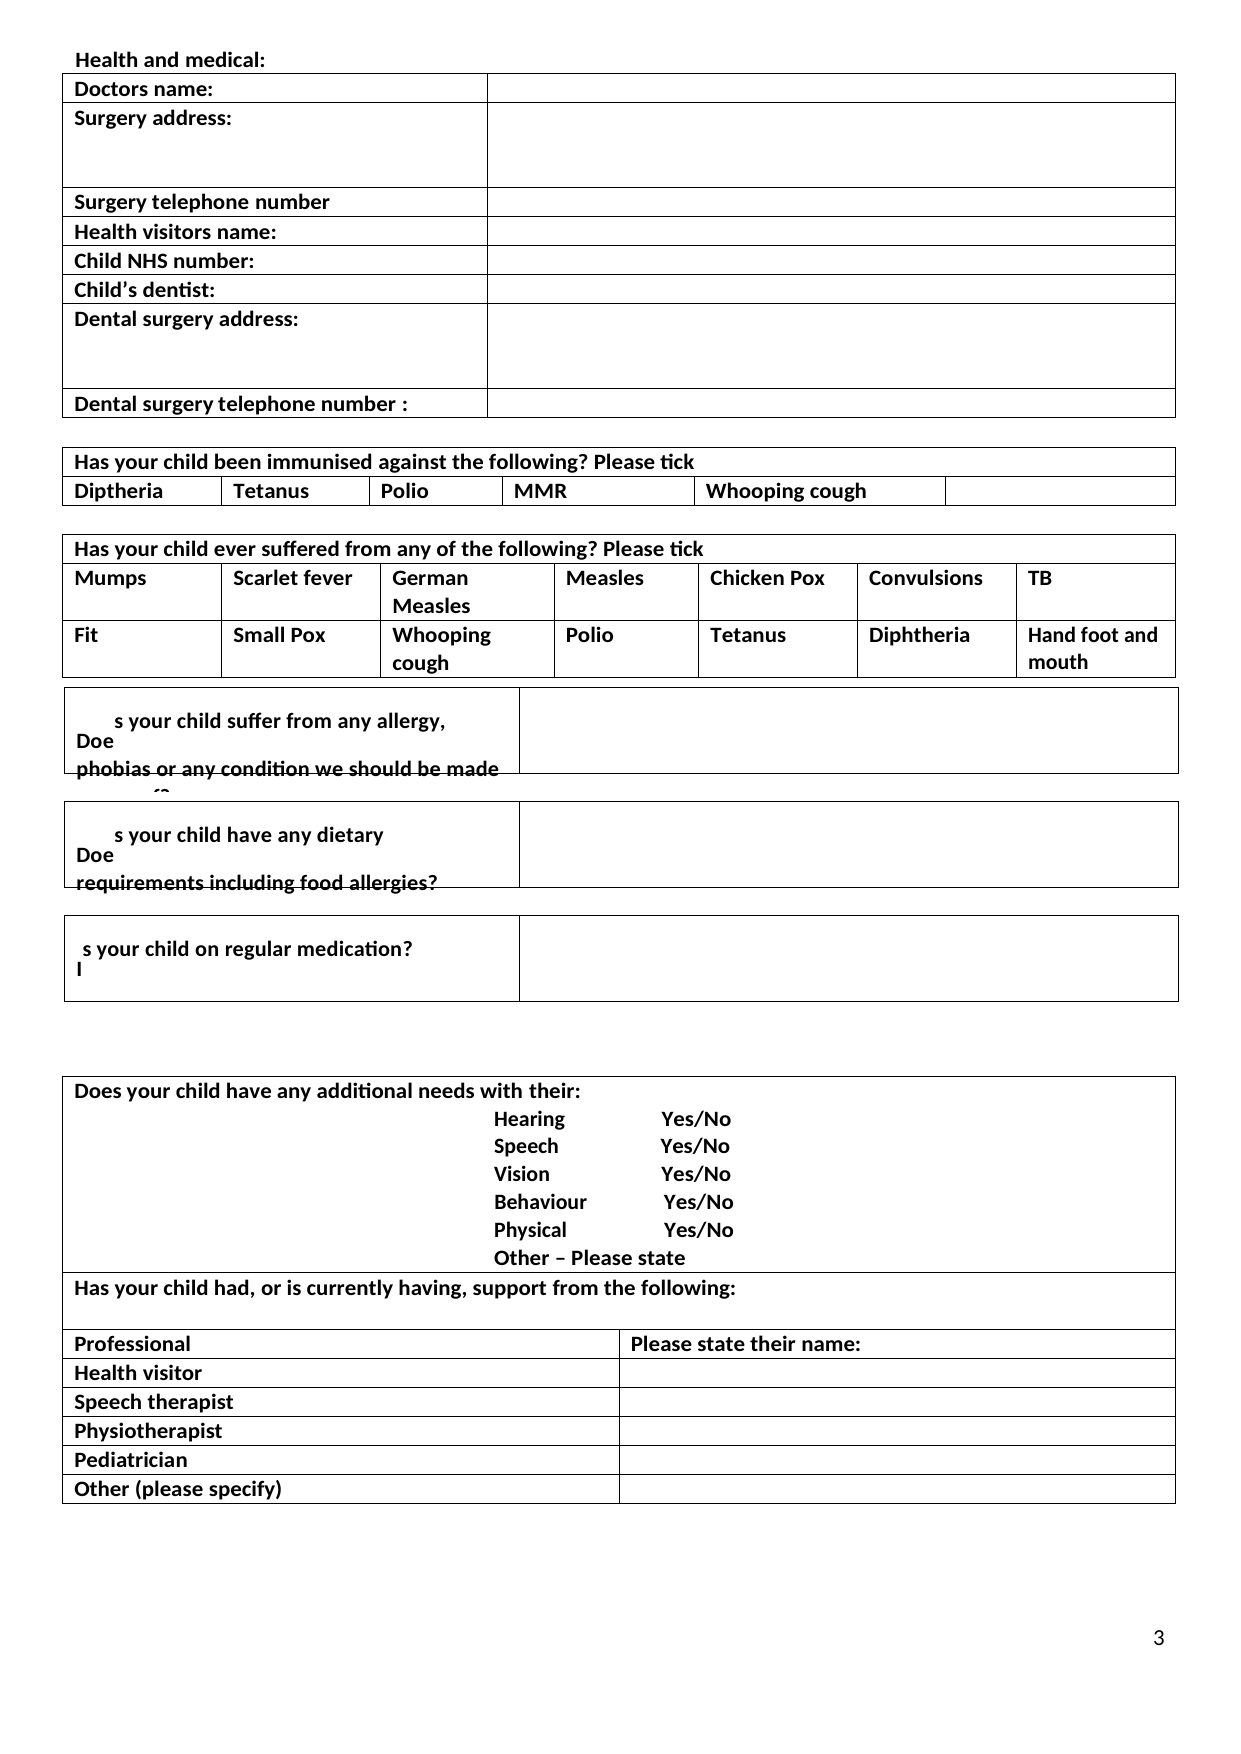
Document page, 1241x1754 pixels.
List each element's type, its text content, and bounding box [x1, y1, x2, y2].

table_cell Scarlet fever [222, 564, 380, 619]
table_cell Hand foot and mouth [1017, 621, 1175, 677]
table_cell Pediatrician [63, 1446, 619, 1474]
table_cell Small Pox [222, 621, 380, 677]
table_cell Other (please specify) [63, 1475, 619, 1503]
table_cell [488, 275, 1175, 303]
table_cell Child NHS number: [63, 246, 487, 274]
table_cell [620, 1446, 1175, 1474]
table_cell Diptheria [63, 477, 221, 504]
table_cell Polio [370, 477, 502, 504]
table_cell Health visitors name: [63, 217, 487, 245]
table_cell Diphtheria [858, 621, 1016, 677]
table_cell [488, 389, 1175, 417]
table_cell Child’s dentist: [63, 275, 487, 303]
table_header Has your child been immunised against the following? Please tick [63, 448, 1175, 476]
table_cell Surgery telephone number [63, 188, 487, 216]
table_cell TB [1017, 564, 1175, 619]
table_cell MMR [503, 477, 694, 504]
table_cell [488, 217, 1175, 245]
table_cell [946, 477, 1175, 504]
table_cell Whooping cough [381, 621, 554, 677]
table_cell Convulsions [858, 564, 1016, 619]
table_cell German Measles [381, 564, 554, 619]
text Health and medical: [75, 47, 1162, 73]
table_cell Tetanus [699, 621, 857, 677]
table_header Doctors name: [63, 74, 487, 102]
table_header [488, 74, 1175, 102]
table_cell [620, 1475, 1175, 1503]
table_cell Has your child had, or is currently having, support from the following: [63, 1273, 1175, 1329]
table_cell Dental surgery telephone number : [63, 389, 487, 417]
table_cell Mumps [63, 564, 221, 619]
table_cell Health visitor [63, 1359, 619, 1387]
table_cell Whooping cough [695, 477, 945, 504]
table_cell [488, 246, 1175, 274]
table_cell Fit [63, 621, 221, 677]
table_header Does your child have any additional needs with their: Hearing Yes/No Speech Yes/No Vision Yes/No Behaviour Yes/No Physical Yes/No Other – Please state [63, 1077, 1175, 1272]
table_cell Tetanus [222, 477, 369, 504]
table_cell Surgery address: [63, 103, 487, 187]
table_cell Professional [63, 1330, 619, 1358]
table_cell Measles [555, 564, 698, 619]
table_cell Polio [555, 621, 698, 677]
table_header Has your child ever suffered from any of the following? Please tick [63, 535, 1175, 563]
table_cell [488, 188, 1175, 216]
table_cell Chicken Pox [699, 564, 857, 619]
table_cell Dental surgery address: [63, 304, 487, 388]
table_cell [620, 1359, 1175, 1387]
table_cell [620, 1388, 1175, 1416]
table_cell Speech therapist [63, 1388, 619, 1416]
table_cell Physiotherapist [63, 1417, 619, 1445]
table_cell [620, 1417, 1175, 1445]
table_cell Please state their name: [620, 1330, 1175, 1358]
table_cell [488, 304, 1175, 388]
table_cell [488, 103, 1175, 187]
